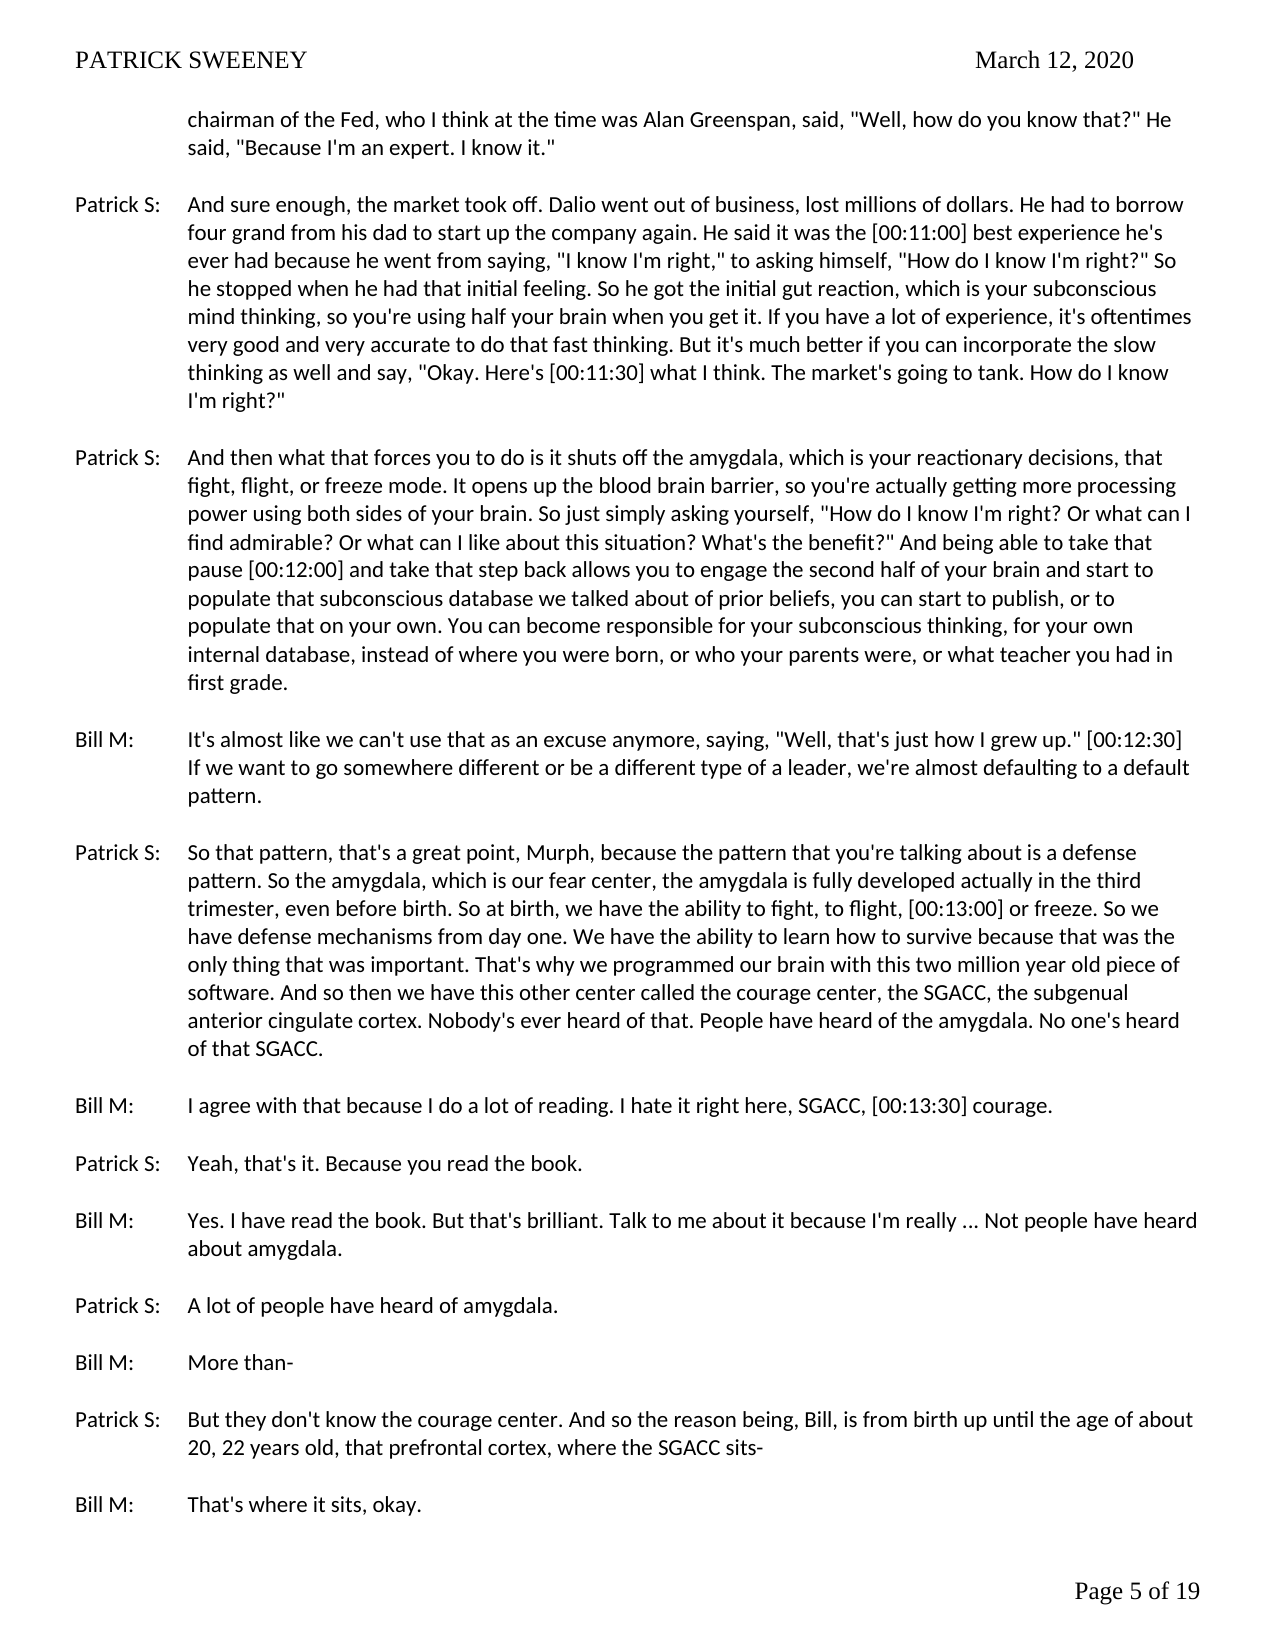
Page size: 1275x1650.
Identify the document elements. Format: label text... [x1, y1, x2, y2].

text Bill M: That's where it sits, okay. [75, 1491, 1200, 1519]
text Bill M: More than- [75, 1348, 1200, 1376]
text Patrick S: And sure enough, the market took off. Dalio went out of business, lost millions of dollars. He had to borrow four grand from his dad to start up the company again. He said it was the [00:11:00] best experience he's ever had because he went from saying, "I know I'm right," to asking himself, "How do I know I'm right?" So he stopped when he had that initial feeling. So he got the initial gut reaction, which is your subconscious mind thinking, so you're using half your brain when you get it. If you have a lot of experience, it's oftentimes very good and very accurate to do that fast thinking. But it's much better if you can incorporate the slow thinking as well and say, "Okay. Here's [00:11:30] what I think. The market's going to tank. How do I know I'm right?" [75, 190, 1200, 414]
text Patrick S: A lot of people have heard of amygdala. [75, 1291, 1200, 1319]
text Bill M: It's almost like we can't use that as an excuse anymore, saying, "Well, that's just how I grew up." [00:12:30] If we want to go somewhere different or be a different type of a leader, we're almost defaulting to a default pattern. [75, 725, 1200, 809]
text Patrick S: And then what that forces you to do is it shuts off the amygdala, which is your reactionary decisions, that fight, flight, or freeze mode. It opens up the blood brain barrier, so you're actually getting more processing power using both sides of your brain. So just simply asking yourself, "How do I know I'm right? Or what can I find admirable? Or what can I like about this situation? What's the benefit?" And being able to take that pause [00:12:00] and take that step back allows you to engage the second half of your brain and start to populate that subconscious database we talked about of prior beliefs, you can start to publish, or to populate that on your own. You can become responsible for your subconscious thinking, for your own internal database, instead of where you were born, or who your parents were, or what teacher you had in first grade. [75, 443, 1200, 696]
text Bill M: Yes. I have read the book. But that's brilliant. Talk to me about it because I'm really ... Not people have heard about amygdala. [75, 1206, 1200, 1262]
text Patrick S: So that pattern, that's a great point, Murph, because the pattern that you're talking about is a defense pattern. So the amygdala, which is our fear center, the amygdala is fully developed actually in the third trimester, even before birth. So at birth, we have the ability to fight, to flight, [00:13:00] or freeze. So we have defense mechanisms from day one. We have the ability to learn how to survive because that was the only thing that was important. That's why we programmed our brain with this two million year old piece of software. And so then we have this other center called the courage center, the SGACC, the subgenual anterior cingulate cortex. Nobody's ever heard of that. People have heard of the amygdala. No one's heard of that SGACC. [75, 838, 1200, 1062]
text Bill M: I agree with that because I do a lot of reading. I hate it right here, SGACC, [00:13:30] courage. [75, 1091, 1200, 1119]
text Patrick S: But they don't know the courage center. And so the reason being, Bill, is from birth up until the age of about 20, 22 years old, that prefrontal cortex, where the SGACC sits- [75, 1405, 1200, 1461]
text Patrick S: Yeah, that's it. Because you read the book. [75, 1149, 1200, 1177]
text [75, 105, 1200, 161]
